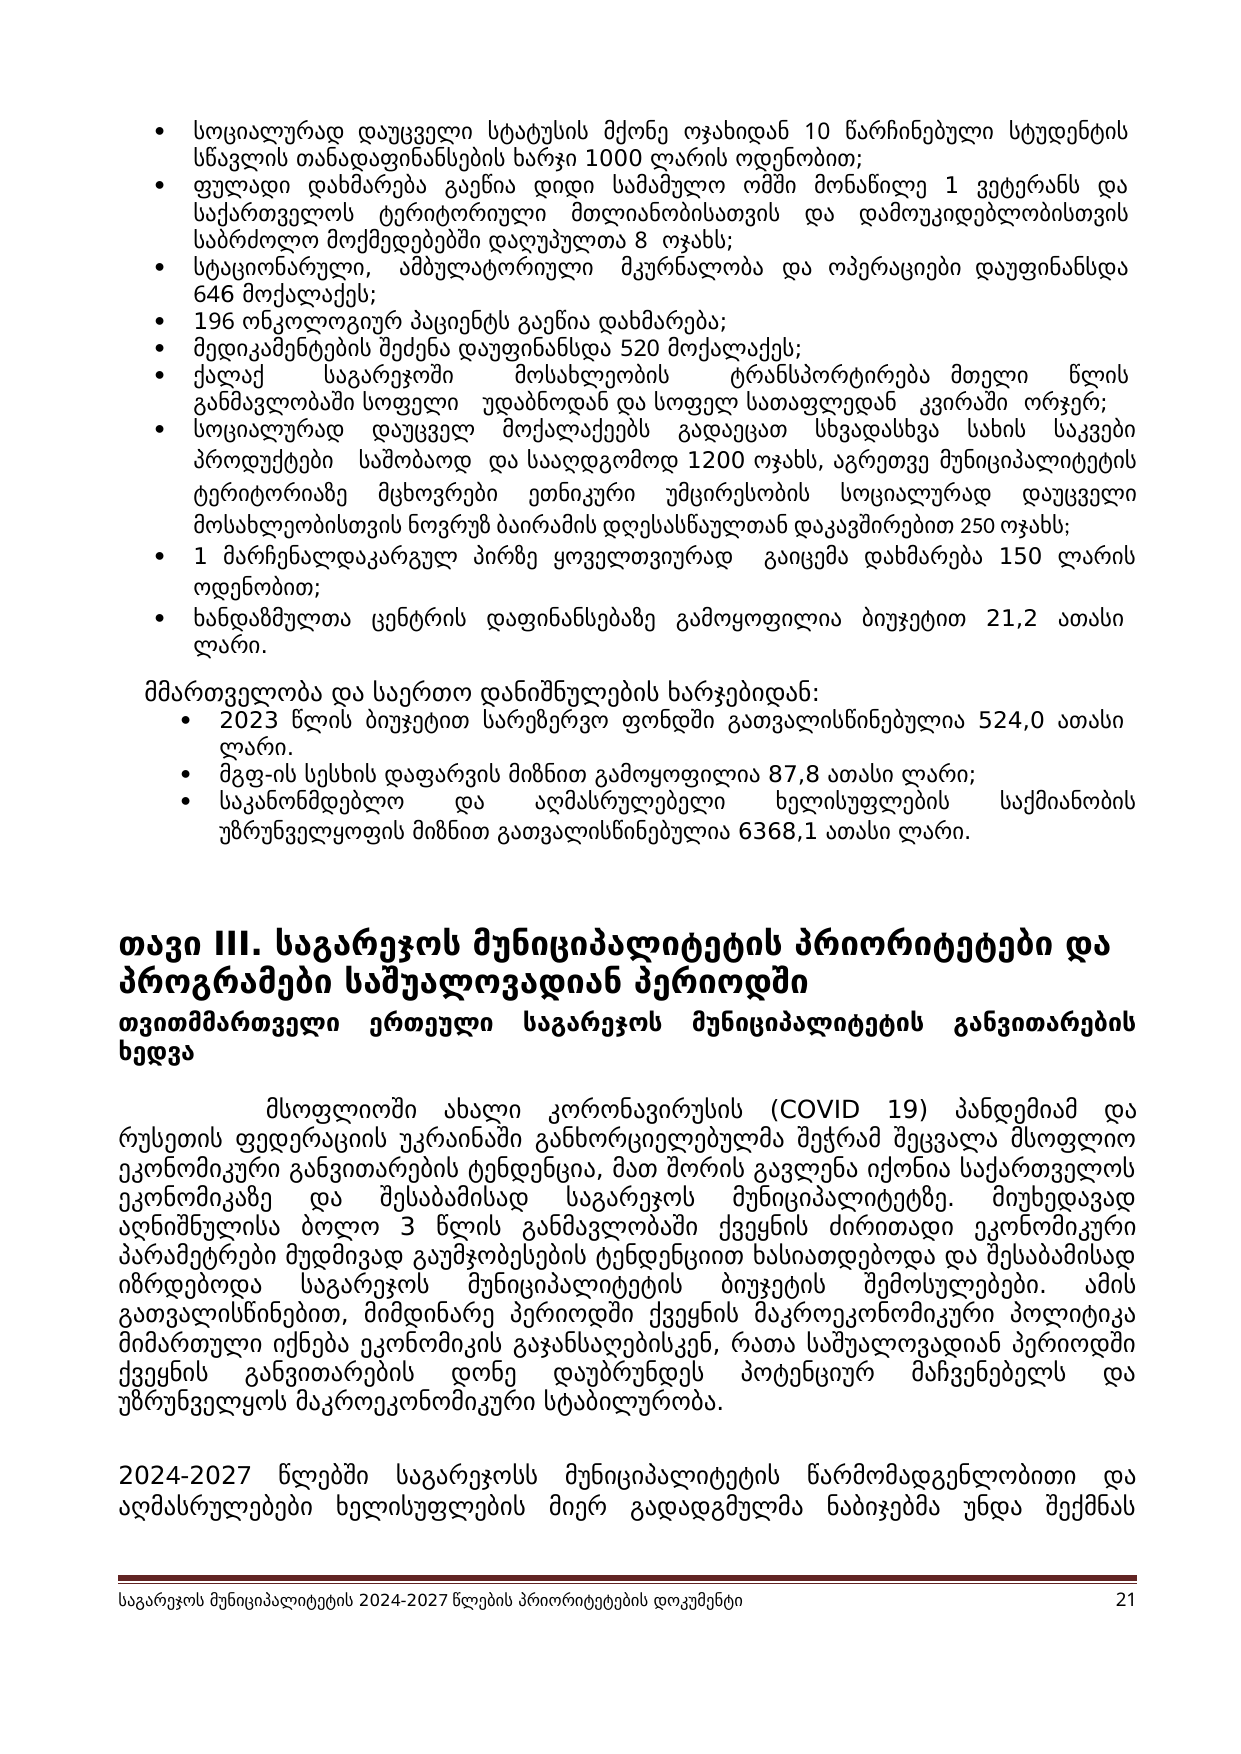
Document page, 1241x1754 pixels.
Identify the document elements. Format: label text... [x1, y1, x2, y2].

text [118, 1458, 1137, 1521]
text მმართველობა და საერთო დანიშნულების ხარჯებიდან: [144, 679, 1125, 707]
subtitle თავი III. საგარეჯოს მუნიციპალიტეტის პრიორიტეტები და პროგრამები საშუალოვადიან პერიოდში [118, 924, 1137, 1002]
text თვითმმართველი ერთეული საგარეჯოს მუნიციპალიტეტის განვითარების ხედვა [118, 1008, 1137, 1066]
text მსოფლიოში ახალი კორონავირუსის (COVID 19) პანდემიამ და რუსეთის ფედერაციის უკრაინაში განხორციელებულმა შეჭრამ შეცვალა მსოფლიო ეკონომიკური განვითარების ტენდენცია, მათ შორის გავლენა იქონია საქართველოს ეკონომიკაზე და შესაბამისად საგარეჯოს მუნიციპალიტეტზე. მიუხედავად აღნიშნულისა ბოლო 3 წლის განმავლობაში ქვეყნის ძირითადი ეკონომიკური პარამეტრები მუდმივად გაუმჯობესების ტენდენციით ხასიათდებოდა და შესაბამისად იზრდებოდა საგარეჯოს მუნიციპალიტეტის ბიუჯეტის შემოსულებები. ამის გათვალისწინებით, მიმდინარე პერიოდში ქვეყნის მაკროეკონომიკური პოლიტიკა მიმართული იქნება ეკონომიკის გაჯანსაღებისკენ, რათა საშუალოვადიან პერიოდში ქვეყნის განვითარების დონე დაუბრუნდეს პოტენციურ მაჩვენებელს და უზრუნველყოს მაკროეკონომიკური სტაბილურობა. [118, 1096, 1137, 1416]
list საკანონმდებლო და აღმასრულებელი ხელისუფლების საქმიანობის უზრუნველყოფის მიზნით გათვალისწინებულია 6368,1 ათასი ლარი. [182, 788, 1137, 845]
list 1 მარჩენალდაკარგულ პირზე ყოველთვიურად გაიცემა დახმარება 150 ლარის ოდენობით; [156, 543, 1137, 601]
list სოციალურად დაუცველი სტატუსის მქონე ოჯახიდან 10 წარჩინებული სტუდენტის სწავლის თანადაფინანსების ხარჯი 1000 ლარის ოდენობით; [156, 118, 1129, 172]
list ფულადი დახმარება გაეწია დიდი სამამულო ომში მონაწილე 1 ვეტერანს და საქართველოს ტერიტორიული მთლიანობისათვის და დამოუკიდებლობისთვის საბრძოლო მოქმედებებში დაღუპულთა 8 ოჯახს; [156, 172, 1129, 253]
list ქალაქ საგარეჯოში მოსახლეობის ტრანსპორტირება მთელი წლის განმავლობაში სოფელი უდაბნოდან და სოფელ სათაფლედან კვირაში ორჯერ; [156, 362, 1129, 416]
list ხანდაზმულთა ცენტრის დაფინანსებაზე გამოყოფილია ბიუჯეტით 21,2 ათასი ლარი. [156, 604, 1125, 659]
list სტაციონარული, ამბულატორიული მკურნალობა და ოპერაციები დაუფინანსდა 646 მოქალაქეს; [156, 253, 1129, 308]
list სოციალურად დაუცველ მოქალაქეებს გადაეცათ სხვადასხვა სახის საკვები პროდუქტები საშობაოდ და სააღდგომოდ 1200 ოჯახს, აგრეთვე მუნიციპალიტეტის ტერიტორიაზე მცხოვრები ეთნიკური უმცირესობის სოციალურად დაუცველი მოსახლეობისთვის ნოვრუზ ბაირამის დღესასწაულთან დაკავშირებით 250 ოჯახს; [156, 416, 1137, 539]
list 196 ონკოლოგიურ პაციენტს გაეწია დახმარება; [156, 308, 1129, 335]
list მედიკამენტების შეძენა დაუფინანსდა 520 მოქალაქეს; [156, 335, 1129, 362]
list მგფ-ის სესხის დაფარვის მიზნით გამოყოფილია 87,8 ათასი ლარი; [182, 761, 1125, 788]
list 2023 წლის ბიუჯეტით სარეზერვო ფონდში გათვალისწინებულია 524,0 ათასი ლარი. [182, 707, 1125, 761]
